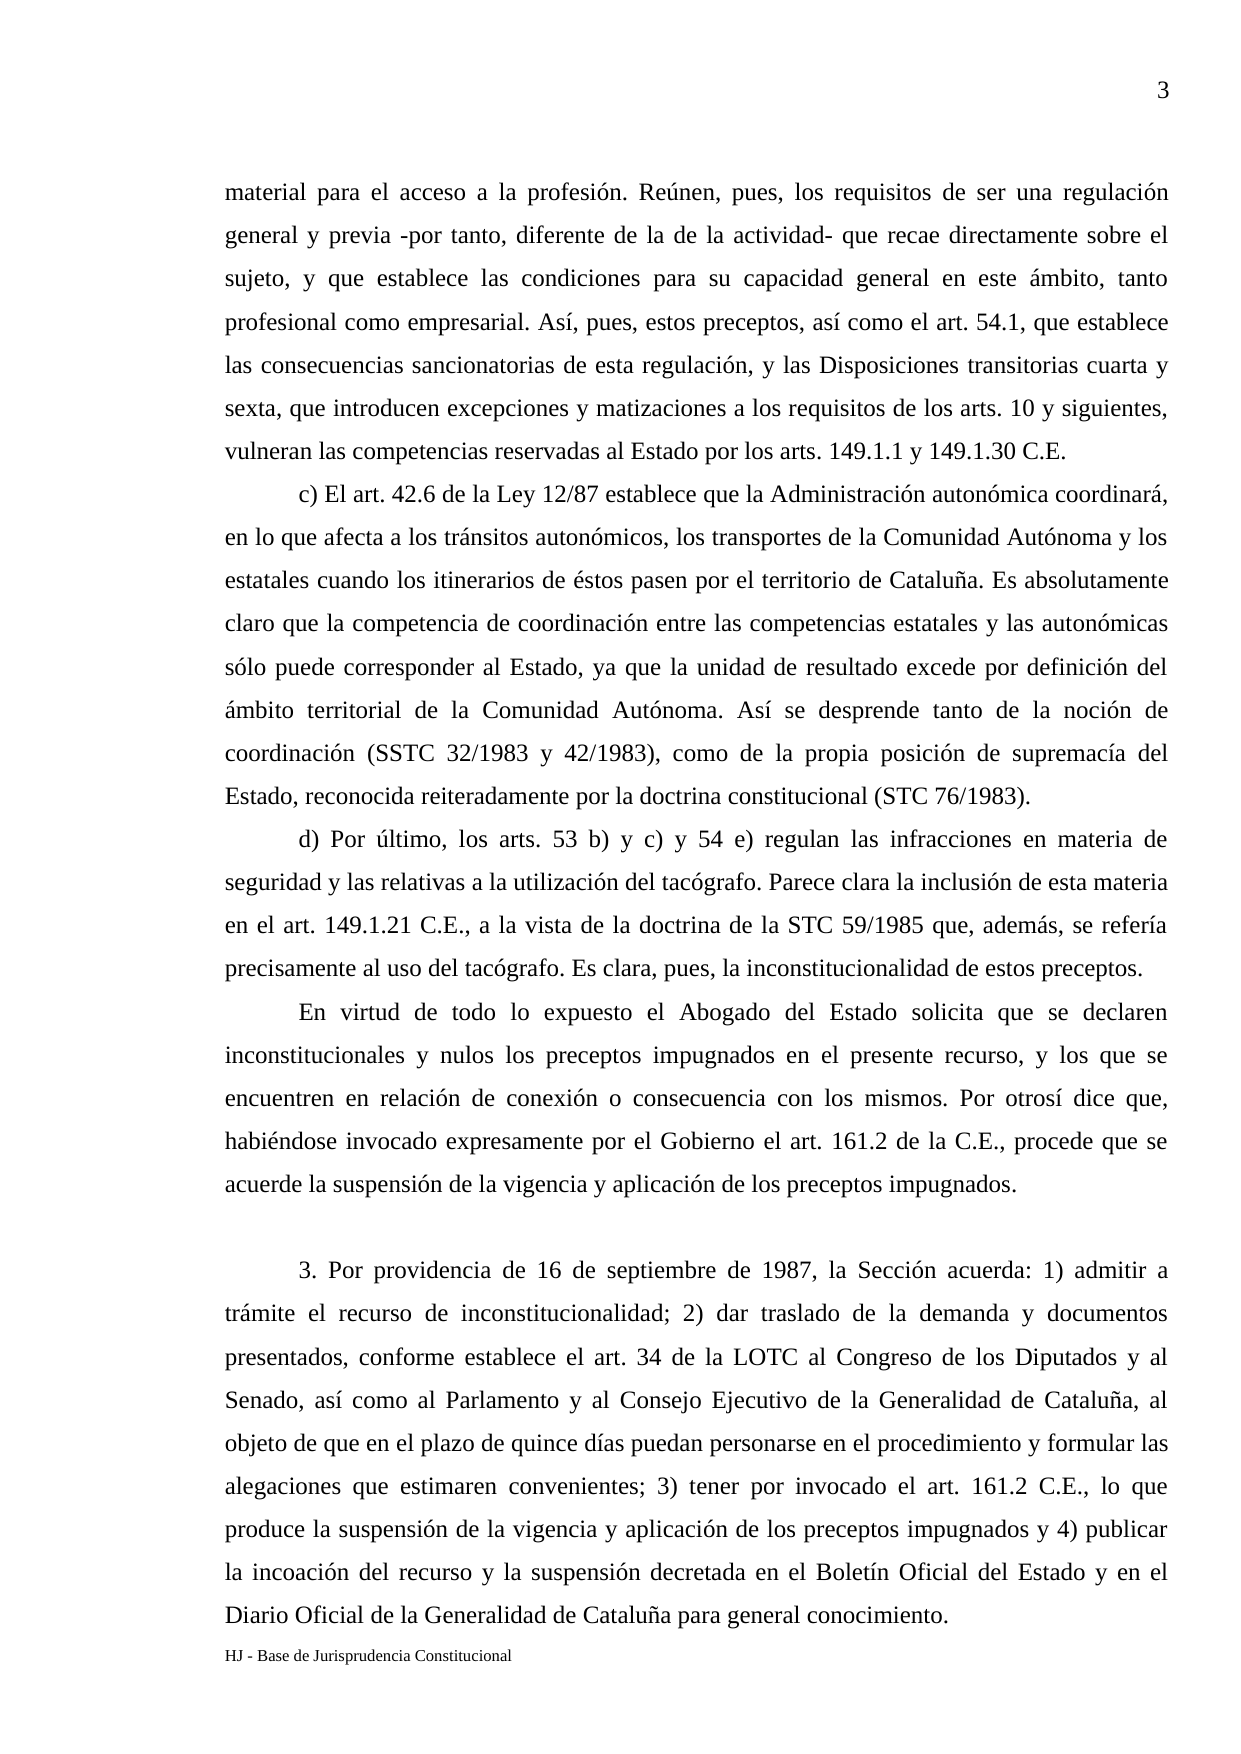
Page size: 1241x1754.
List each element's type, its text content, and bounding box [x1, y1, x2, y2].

text d) Por último, los arts. 53 b) y c) y 54 e) regulan las infracciones en materia de seguridad y las relativas a la utilización del tacógrafo. Parece clara la inclusión de esta materia en el art. 149.1.21 C.E., a la vista de la doctrina de la STC 59/1985 que, además, se refería precisamente al uso del tacógrafo. Es clara, pues, la inconstitucionalidad de estos preceptos. [224, 824, 1169, 982]
text En virtud de todo lo expuesto el Abogado del Estado solicita que se declaren inconstitucionales y nulos los preceptos impugnados en el presente recurso, y los que se encuentren en relación de conexión o consecuencia con los mismos. Por otrosí dice que, habiéndose invocado expresamente por el Gobierno el art. 161.2 de la C.E., procede que se acuerde la suspensión de la vigencia y aplicación de los preceptos impugnados. [224, 997, 1169, 1198]
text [224, 177, 1169, 465]
text 3. Por providencia de 16 de septiembre de 1987, la Sección acuerda: 1) admitir a trámite el recurso de inconstitucionalidad; 2) dar traslado de la demanda y documentos presentados, conforme establece el art. 34 de la LOTC al Congreso de los Diputados y al Senado, así como al Parlamento y al Consejo Ejecutivo de la Generalidad de Cataluña, al objeto de que en el plazo de quince días puedan personarse en el procedimiento y formular las alegaciones que estimaren convenientes; 3) tener por invocado el art. 161.2 C.E., lo que produce la suspensión de la vigencia y aplicación de los preceptos impugnados y 4) publicar la incoación del recurso y la suspensión decretada en el Boletín Oficial del Estado y en el Diario Oficial de la Generalidad de Cataluña para general conocimiento. [224, 1255, 1169, 1629]
text c) El art. 42.6 de la Ley 12/87 establece que la Administración autonómica coordinará, en lo que afecta a los tránsitos autonómicos, los transportes de la Comunidad Autónoma y los estatales cuando los itinerarios de éstos pasen por el territorio de Cataluña. Es absolutamente claro que la competencia de coordinación entre las competencias estatales y las autonómicas sólo puede corresponder al Estado, ya que la unidad de resultado excede por definición del ámbito territorial de la Comunidad Autónoma. Así se desprende tanto de la noción de coordinación (SSTC 32/1983 y 42/1983), como de la propia posición de supremacía del Estado, reconocida reiteradamente por la doctrina constitucional (STC 76/1983). [224, 479, 1169, 810]
